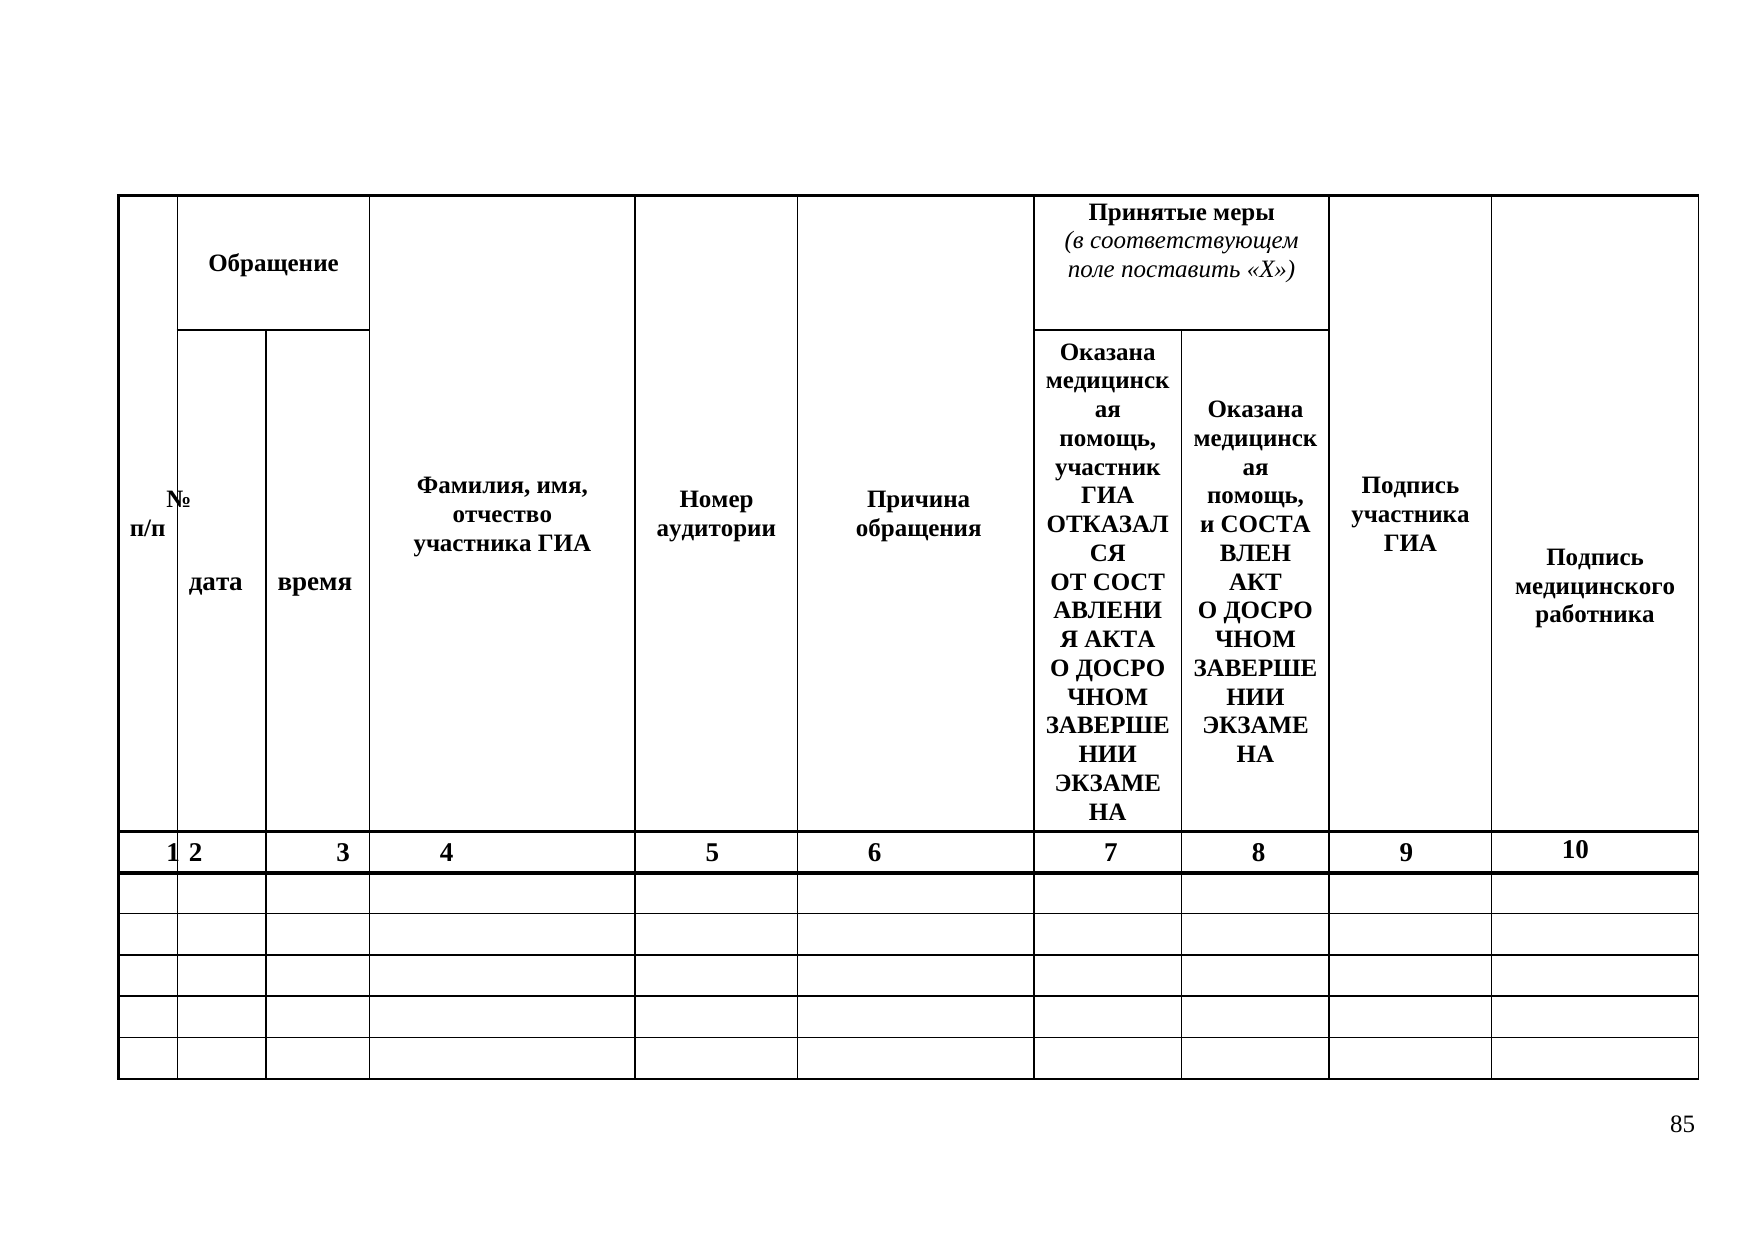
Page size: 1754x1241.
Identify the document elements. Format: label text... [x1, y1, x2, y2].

table_cell [798, 1038, 1033, 1078]
table_cell Оказана медицинская помощь, и СОСТАВЛЕН АКТ О ДОСРОЧНОМ ЗАВЕРШЕНИИ ЭКЗАМЕНА [1182, 331, 1328, 830]
table_cell [370, 914, 634, 954]
table_cell 3 [267, 833, 369, 871]
table_cell [370, 1038, 634, 1078]
table_cell 6 [798, 833, 1033, 871]
table_cell [636, 1038, 797, 1078]
table_cell 2 [178, 833, 265, 871]
table_cell [120, 914, 177, 954]
table_cell [120, 956, 177, 995]
table_cell [178, 1038, 265, 1078]
table_cell [178, 914, 265, 954]
table_cell [178, 956, 265, 995]
table_cell [798, 875, 1033, 913]
table_cell [267, 956, 369, 995]
table_cell [636, 875, 797, 913]
table_cell [120, 875, 177, 913]
table_cell [1035, 956, 1181, 995]
table_cell [370, 875, 634, 913]
table_cell [178, 997, 265, 1037]
table_cell [1182, 1038, 1328, 1078]
table_cell [1492, 875, 1698, 913]
table_cell [267, 1038, 369, 1078]
table_cell [1182, 956, 1328, 995]
table_header Обращение [178, 197, 369, 329]
table_cell [370, 956, 634, 995]
table_header Причина обращения [798, 197, 1033, 830]
table_cell [636, 997, 797, 1037]
table_header №п/п [120, 197, 177, 830]
table_cell [1035, 914, 1181, 954]
table_cell [267, 914, 369, 954]
table_cell [1330, 956, 1491, 995]
table_header Номер аудитории [636, 197, 797, 830]
table_header Принятые меры (в соответствующем поле поставить «Х») [1035, 197, 1328, 329]
table_cell [1182, 997, 1328, 1037]
table_cell [636, 914, 797, 954]
table_cell [636, 956, 797, 995]
table_header Подпись участника ГИА [1330, 197, 1491, 830]
table_cell [1492, 956, 1698, 995]
table_cell 10 [1492, 833, 1698, 871]
table_cell [1492, 1038, 1698, 1078]
table_cell [798, 956, 1033, 995]
table_header Фамилия, имя, отчество участника ГИА [370, 197, 634, 830]
table_cell [267, 875, 369, 913]
table_cell [1330, 875, 1491, 913]
table_cell [267, 997, 369, 1037]
table_cell [1330, 914, 1491, 954]
table_cell дата [178, 331, 265, 830]
table_cell Оказана медицинская помощь, участник ГИА ОТКАЗАЛСЯ ОТ СОСТАВЛЕНИЯ АКТА О ДОСРОЧНОМ ЗАВЕРШЕНИИ ЭКЗАМЕНА [1035, 331, 1181, 830]
table_cell 8 [1182, 833, 1328, 871]
table_cell время [267, 331, 369, 830]
table_header Подпись медицинского работника [1492, 197, 1698, 830]
table_cell 5 [636, 833, 797, 871]
table_cell 7 [1035, 833, 1181, 871]
table_cell [1492, 997, 1698, 1037]
table_cell 1 [120, 833, 177, 871]
table_cell [120, 997, 177, 1037]
table_cell [798, 997, 1033, 1037]
table_cell [1035, 997, 1181, 1037]
table_cell 9 [1330, 833, 1491, 871]
table_cell 4 [370, 833, 634, 871]
table_cell [1035, 875, 1181, 913]
table_cell [1182, 914, 1328, 954]
table_cell [1492, 914, 1698, 954]
table_cell [798, 914, 1033, 954]
table_cell [1330, 997, 1491, 1037]
table_cell [178, 875, 265, 913]
table_cell [1035, 1038, 1181, 1078]
table_cell [370, 997, 634, 1037]
table_cell [1330, 1038, 1491, 1078]
table_cell [1182, 875, 1328, 913]
table_cell [120, 1038, 177, 1078]
